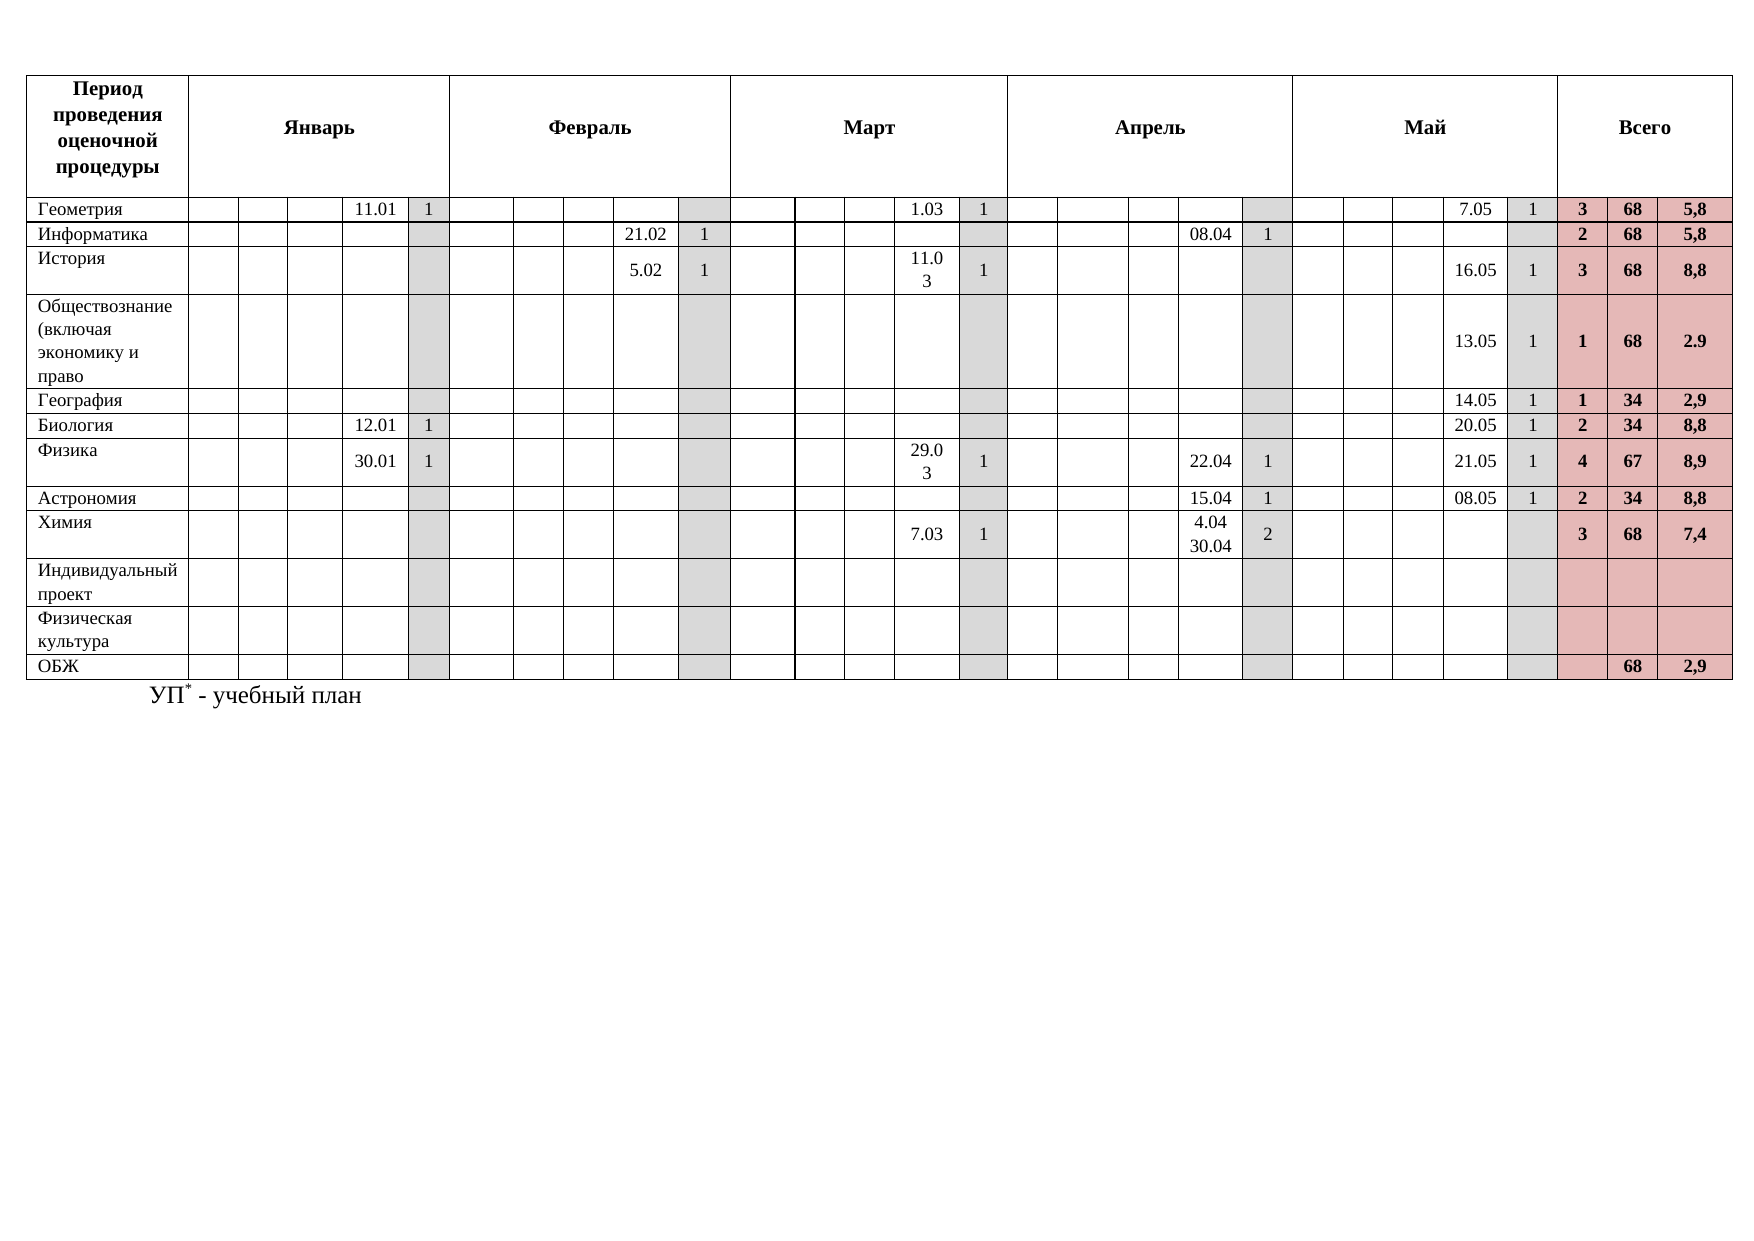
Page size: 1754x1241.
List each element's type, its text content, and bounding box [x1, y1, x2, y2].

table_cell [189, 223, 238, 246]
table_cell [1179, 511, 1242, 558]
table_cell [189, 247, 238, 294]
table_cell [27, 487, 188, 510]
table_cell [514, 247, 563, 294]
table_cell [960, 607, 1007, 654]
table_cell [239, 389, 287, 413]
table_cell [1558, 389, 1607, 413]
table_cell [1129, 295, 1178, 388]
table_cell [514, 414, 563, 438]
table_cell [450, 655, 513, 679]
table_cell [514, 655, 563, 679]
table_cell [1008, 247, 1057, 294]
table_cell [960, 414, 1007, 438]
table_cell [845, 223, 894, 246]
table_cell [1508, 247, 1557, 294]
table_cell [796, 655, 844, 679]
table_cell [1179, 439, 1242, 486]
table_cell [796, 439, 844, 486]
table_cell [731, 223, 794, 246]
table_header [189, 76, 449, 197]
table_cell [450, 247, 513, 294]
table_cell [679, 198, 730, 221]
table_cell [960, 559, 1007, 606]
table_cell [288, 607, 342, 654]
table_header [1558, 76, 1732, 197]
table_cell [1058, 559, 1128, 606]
text УП* - учебный план [75, 680, 1683, 708]
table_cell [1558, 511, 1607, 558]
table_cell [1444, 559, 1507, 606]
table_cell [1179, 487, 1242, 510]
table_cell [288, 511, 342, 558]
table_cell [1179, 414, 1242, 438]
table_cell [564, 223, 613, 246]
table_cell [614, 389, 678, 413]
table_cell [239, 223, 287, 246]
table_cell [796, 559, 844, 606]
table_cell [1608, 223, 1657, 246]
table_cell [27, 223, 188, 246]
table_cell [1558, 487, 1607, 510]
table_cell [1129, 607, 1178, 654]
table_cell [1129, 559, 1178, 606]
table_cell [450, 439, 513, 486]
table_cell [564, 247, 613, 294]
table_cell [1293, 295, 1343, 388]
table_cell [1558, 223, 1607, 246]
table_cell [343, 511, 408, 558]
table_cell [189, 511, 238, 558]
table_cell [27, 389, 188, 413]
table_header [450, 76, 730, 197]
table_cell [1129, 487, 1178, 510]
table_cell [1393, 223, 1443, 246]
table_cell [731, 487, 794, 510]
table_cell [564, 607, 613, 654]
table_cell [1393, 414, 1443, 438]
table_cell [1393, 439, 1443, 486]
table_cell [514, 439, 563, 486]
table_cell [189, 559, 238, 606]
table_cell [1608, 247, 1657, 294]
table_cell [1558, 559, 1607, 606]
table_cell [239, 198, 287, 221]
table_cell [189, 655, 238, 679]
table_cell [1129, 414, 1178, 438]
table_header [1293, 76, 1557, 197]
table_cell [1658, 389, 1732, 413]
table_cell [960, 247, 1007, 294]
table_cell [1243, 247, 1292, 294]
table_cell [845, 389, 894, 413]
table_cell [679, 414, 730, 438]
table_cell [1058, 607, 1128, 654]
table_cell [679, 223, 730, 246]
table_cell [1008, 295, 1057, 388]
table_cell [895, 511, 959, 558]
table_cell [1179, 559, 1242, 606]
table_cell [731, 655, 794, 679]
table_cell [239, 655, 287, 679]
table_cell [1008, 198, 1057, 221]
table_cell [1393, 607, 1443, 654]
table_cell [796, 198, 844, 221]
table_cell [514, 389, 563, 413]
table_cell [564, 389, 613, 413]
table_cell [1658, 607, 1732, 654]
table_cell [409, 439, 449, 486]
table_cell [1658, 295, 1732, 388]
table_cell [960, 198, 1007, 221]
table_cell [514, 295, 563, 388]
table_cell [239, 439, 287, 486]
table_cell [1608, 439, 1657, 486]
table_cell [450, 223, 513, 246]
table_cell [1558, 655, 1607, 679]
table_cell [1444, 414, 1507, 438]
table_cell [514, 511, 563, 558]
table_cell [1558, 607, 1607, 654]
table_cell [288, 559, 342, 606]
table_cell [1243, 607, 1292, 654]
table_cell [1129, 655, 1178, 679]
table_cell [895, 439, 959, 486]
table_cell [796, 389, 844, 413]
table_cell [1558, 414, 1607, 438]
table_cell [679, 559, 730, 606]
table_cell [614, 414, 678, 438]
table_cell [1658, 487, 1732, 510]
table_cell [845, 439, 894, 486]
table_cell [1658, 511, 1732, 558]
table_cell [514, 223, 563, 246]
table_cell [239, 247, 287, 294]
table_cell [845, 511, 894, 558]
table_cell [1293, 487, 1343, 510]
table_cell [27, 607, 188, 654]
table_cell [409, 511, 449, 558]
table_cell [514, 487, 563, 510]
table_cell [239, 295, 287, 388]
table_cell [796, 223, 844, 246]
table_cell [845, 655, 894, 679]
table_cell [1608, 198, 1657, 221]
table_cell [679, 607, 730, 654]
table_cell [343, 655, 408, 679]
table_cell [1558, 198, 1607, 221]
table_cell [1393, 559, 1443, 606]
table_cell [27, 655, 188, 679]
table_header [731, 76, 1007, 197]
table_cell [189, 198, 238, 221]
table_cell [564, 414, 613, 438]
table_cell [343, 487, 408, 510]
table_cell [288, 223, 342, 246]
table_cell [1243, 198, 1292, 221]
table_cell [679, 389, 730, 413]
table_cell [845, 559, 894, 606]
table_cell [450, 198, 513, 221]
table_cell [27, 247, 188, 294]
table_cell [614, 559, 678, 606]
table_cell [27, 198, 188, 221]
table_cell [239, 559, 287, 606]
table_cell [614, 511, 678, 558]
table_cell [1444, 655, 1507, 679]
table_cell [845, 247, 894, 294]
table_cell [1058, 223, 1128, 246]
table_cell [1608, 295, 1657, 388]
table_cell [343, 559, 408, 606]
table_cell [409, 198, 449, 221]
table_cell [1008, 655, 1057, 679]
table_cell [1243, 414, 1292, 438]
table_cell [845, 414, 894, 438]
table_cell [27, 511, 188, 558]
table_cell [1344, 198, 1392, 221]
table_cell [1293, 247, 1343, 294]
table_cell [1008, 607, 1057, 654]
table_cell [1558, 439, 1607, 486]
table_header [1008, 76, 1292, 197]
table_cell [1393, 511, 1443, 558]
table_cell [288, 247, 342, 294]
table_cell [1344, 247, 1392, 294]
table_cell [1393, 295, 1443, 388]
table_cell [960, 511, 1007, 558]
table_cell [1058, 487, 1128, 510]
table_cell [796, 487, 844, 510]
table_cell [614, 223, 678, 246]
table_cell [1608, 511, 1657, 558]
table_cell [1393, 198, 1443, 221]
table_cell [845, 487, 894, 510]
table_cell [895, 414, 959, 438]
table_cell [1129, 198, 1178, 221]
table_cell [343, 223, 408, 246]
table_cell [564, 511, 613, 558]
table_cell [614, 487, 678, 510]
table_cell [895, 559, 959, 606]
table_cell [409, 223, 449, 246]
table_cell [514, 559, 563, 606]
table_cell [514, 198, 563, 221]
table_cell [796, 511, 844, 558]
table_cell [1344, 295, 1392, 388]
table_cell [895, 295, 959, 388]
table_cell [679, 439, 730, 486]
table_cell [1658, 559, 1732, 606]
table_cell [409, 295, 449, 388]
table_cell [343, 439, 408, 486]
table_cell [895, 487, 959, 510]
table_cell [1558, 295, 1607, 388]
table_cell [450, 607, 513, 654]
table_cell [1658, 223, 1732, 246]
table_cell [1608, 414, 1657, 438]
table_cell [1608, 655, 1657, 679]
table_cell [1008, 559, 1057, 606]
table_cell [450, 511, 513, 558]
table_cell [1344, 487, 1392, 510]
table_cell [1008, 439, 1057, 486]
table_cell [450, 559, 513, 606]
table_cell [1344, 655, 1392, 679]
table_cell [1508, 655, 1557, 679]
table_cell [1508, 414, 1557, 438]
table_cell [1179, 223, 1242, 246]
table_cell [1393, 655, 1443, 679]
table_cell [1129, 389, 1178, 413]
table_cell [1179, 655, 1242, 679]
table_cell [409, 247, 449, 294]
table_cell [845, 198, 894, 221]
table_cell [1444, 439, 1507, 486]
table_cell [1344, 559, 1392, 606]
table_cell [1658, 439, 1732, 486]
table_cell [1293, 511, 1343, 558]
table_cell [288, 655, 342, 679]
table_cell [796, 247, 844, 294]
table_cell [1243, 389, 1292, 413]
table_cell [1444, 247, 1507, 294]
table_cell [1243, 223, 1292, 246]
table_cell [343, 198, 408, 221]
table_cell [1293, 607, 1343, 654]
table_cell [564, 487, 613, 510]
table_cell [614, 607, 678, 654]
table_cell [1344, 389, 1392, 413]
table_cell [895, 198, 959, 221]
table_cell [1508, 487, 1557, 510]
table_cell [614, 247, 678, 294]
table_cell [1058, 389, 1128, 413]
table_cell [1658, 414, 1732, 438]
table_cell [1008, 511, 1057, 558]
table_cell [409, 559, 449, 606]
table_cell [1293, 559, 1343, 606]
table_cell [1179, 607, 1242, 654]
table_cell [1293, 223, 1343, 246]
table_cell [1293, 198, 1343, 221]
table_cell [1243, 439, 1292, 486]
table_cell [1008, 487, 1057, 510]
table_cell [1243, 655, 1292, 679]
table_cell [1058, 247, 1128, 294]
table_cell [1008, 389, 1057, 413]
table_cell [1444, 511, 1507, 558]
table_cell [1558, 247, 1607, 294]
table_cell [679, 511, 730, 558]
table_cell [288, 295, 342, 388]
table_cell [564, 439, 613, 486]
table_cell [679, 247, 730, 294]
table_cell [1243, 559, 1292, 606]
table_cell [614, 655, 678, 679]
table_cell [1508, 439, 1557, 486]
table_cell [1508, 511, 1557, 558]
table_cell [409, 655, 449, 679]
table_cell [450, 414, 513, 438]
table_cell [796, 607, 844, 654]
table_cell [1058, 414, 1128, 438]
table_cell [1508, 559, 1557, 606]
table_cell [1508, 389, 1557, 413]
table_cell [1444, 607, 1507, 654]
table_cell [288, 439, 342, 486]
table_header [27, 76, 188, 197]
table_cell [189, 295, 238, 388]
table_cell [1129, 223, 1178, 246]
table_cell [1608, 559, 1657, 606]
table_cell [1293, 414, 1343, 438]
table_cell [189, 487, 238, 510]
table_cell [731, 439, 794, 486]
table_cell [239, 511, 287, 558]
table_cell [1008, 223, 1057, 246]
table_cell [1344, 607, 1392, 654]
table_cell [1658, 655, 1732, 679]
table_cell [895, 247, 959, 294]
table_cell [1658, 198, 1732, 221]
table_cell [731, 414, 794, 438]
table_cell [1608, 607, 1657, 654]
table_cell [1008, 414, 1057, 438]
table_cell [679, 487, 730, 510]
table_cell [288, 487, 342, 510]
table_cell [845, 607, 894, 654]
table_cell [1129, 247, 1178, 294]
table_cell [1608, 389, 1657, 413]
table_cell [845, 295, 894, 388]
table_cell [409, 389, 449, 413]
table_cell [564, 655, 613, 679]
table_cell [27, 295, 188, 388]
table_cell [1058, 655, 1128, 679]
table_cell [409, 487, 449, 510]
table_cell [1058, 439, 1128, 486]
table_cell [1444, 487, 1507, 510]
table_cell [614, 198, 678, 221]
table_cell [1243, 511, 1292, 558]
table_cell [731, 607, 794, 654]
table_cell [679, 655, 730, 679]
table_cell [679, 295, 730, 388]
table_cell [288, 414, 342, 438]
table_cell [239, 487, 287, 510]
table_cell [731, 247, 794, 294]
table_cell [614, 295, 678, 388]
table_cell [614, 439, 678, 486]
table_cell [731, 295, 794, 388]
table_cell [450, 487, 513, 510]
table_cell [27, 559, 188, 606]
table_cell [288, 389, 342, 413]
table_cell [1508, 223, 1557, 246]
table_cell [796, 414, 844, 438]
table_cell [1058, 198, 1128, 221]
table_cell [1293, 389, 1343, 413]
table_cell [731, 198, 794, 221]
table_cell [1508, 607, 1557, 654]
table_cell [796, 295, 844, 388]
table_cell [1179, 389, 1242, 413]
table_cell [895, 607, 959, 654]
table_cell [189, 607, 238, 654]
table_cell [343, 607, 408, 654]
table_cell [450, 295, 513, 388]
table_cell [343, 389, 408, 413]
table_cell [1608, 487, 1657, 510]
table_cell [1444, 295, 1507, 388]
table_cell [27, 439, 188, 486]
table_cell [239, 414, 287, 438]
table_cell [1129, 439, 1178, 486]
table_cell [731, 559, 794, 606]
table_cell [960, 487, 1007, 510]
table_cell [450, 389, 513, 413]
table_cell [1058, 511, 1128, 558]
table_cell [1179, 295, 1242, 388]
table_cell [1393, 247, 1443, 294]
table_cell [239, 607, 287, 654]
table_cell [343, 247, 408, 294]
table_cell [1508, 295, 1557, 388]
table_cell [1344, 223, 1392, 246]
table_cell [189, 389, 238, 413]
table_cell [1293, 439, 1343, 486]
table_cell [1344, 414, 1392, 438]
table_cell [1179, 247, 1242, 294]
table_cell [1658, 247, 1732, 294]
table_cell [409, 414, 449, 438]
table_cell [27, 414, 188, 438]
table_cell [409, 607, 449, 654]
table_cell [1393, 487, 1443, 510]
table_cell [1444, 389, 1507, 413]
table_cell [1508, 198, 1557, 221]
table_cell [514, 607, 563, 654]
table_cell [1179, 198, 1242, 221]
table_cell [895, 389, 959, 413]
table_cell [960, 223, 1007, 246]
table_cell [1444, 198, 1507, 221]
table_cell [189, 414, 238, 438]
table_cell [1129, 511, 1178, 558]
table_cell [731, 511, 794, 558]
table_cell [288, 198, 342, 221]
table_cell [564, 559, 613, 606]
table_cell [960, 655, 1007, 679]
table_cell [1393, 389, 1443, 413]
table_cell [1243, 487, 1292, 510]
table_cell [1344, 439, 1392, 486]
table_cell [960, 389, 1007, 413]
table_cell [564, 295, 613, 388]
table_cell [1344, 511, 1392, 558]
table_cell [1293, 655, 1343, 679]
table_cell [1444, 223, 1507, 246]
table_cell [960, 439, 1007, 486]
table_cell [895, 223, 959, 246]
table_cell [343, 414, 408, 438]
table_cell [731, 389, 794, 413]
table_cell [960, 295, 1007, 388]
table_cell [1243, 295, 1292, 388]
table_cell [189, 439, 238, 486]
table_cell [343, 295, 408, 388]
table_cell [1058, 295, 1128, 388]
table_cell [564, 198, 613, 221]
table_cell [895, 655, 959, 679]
